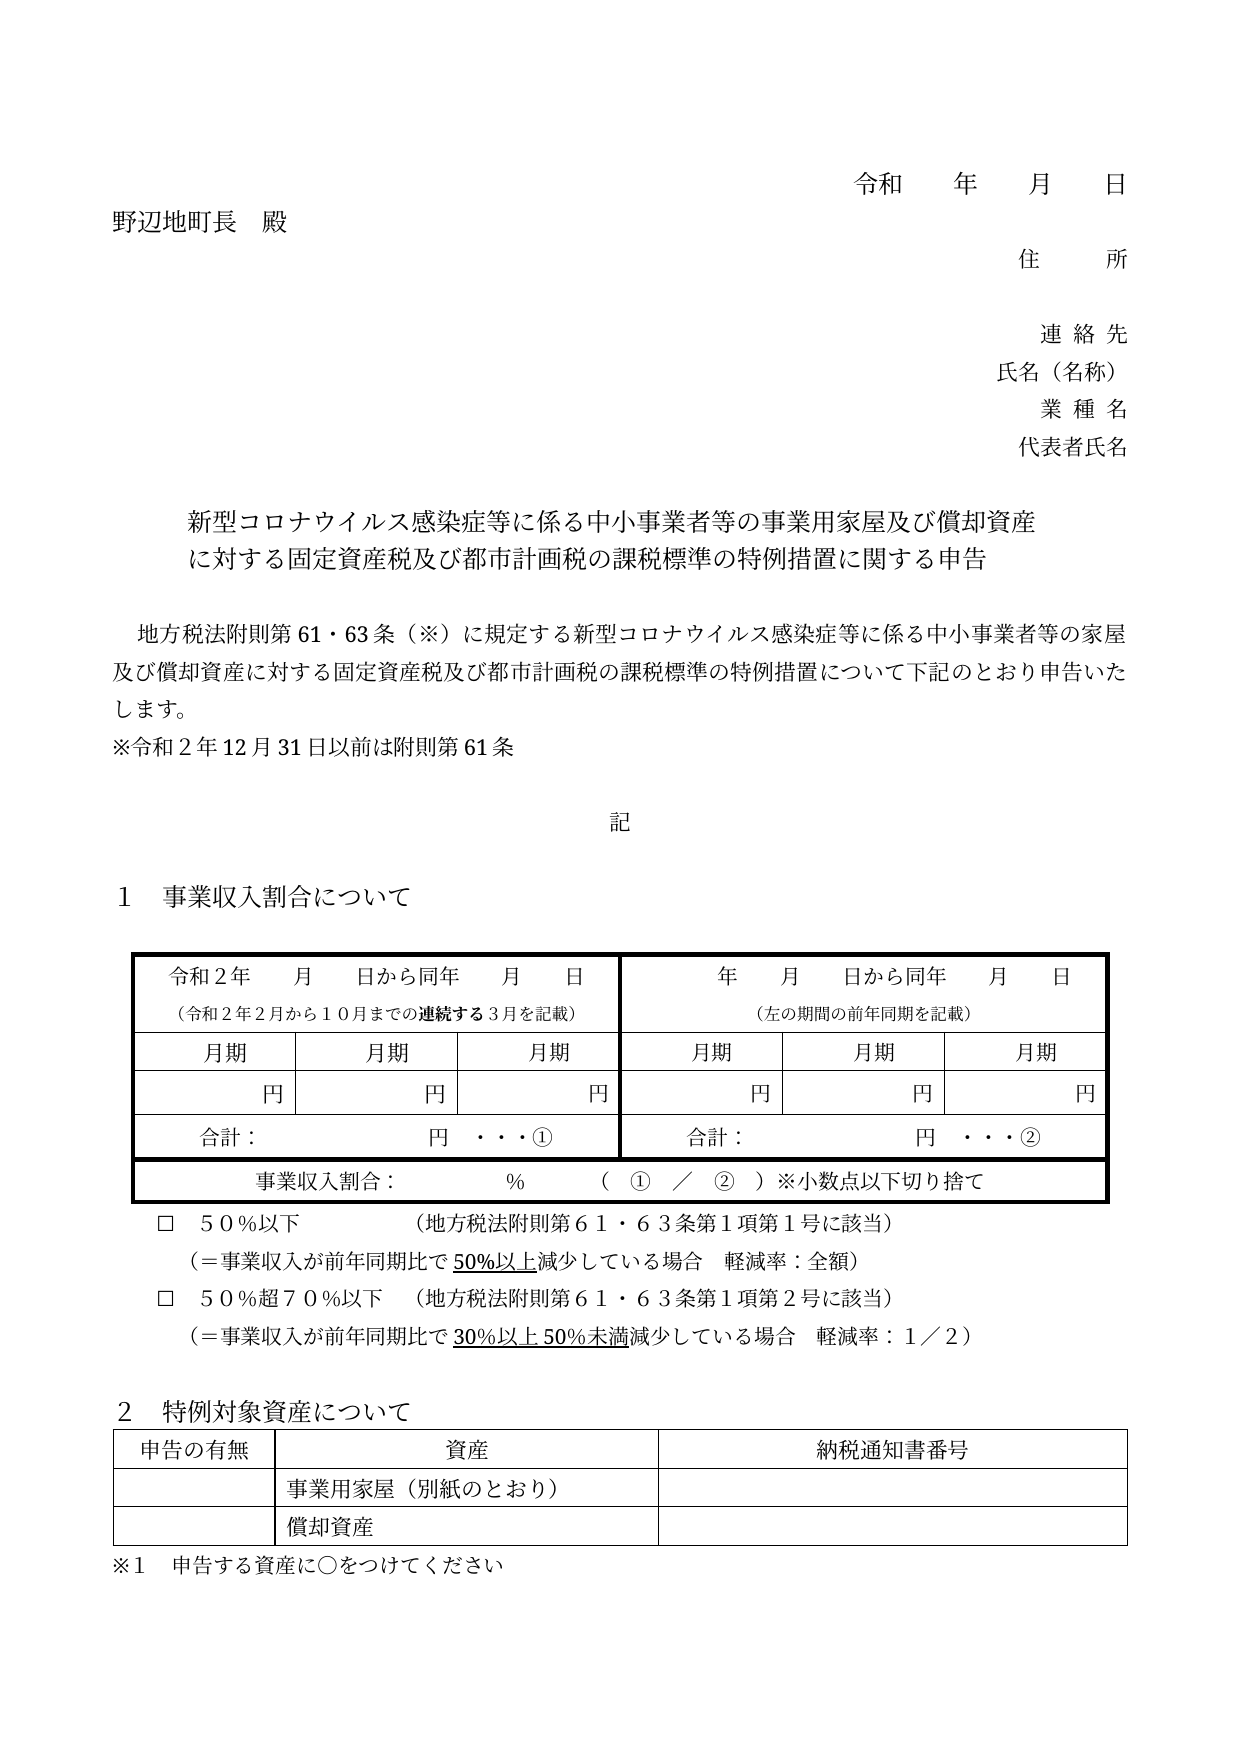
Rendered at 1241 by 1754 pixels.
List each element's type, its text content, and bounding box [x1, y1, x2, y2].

text ※１ 申告する資産に○をつけてください [112, 1546, 1128, 1583]
table_cell 合計： 円 ・・・② [622, 1115, 1105, 1157]
table_cell 月期 [135, 1033, 295, 1070]
text 新型コロナウイルス感染症等に係る中小事業者等の事業用家屋及び償却資産 [112, 502, 1128, 539]
text 地方税法附則第61・63条（※）に規定する新型コロナウイルス感染症等に係る中小事業者等の家屋及び償却資産に対する固定資産税及び都市計画税の課税標準の特例措置について下記のとおり申告いたします。 [112, 614, 1128, 727]
table_cell 円 [622, 1071, 782, 1114]
text 連絡先 [112, 314, 1128, 352]
table_header 資産 [276, 1430, 658, 1468]
text 代表者氏名 [112, 427, 1128, 464]
text 業種名 [112, 389, 1128, 427]
table_header 令和２年 月 日から同年 月 日 （令和２年２月から１０月までの連続する３月を記載） [135, 957, 618, 1032]
table_cell 月期 [458, 1033, 618, 1070]
table_header 年 月 日から同年 月 日 （左の期間の前年同期を記載） [622, 957, 1105, 1032]
table_header 納税通知書番号 [659, 1430, 1127, 1468]
table_cell [114, 1469, 274, 1506]
text ５０％以下 （地方税法附則第６１・６３条第１項第１号に該当） [112, 1204, 1128, 1242]
text ２ 特例対象資産について [112, 1392, 1128, 1429]
table_cell 円 [458, 1071, 618, 1114]
table_cell 円 [945, 1071, 1105, 1114]
text 記 [112, 802, 1128, 839]
text 野辺地町長 殿 [112, 202, 1128, 239]
table_header 申告の有無 [114, 1430, 274, 1468]
text 住 所 [112, 239, 1128, 277]
text （＝事業収入が前年同期比で50%以上減少している場合 軽減率：全額） [112, 1242, 1128, 1279]
text 氏名（名称） [112, 352, 1128, 389]
table_cell 円 [296, 1071, 457, 1114]
table_cell [659, 1469, 1127, 1506]
table_cell 償却資産 [276, 1507, 658, 1545]
table_cell 事業収入割合： ％ （ ① ／ ② ）※小数点以下切り捨て [135, 1162, 1105, 1199]
table_cell [114, 1507, 274, 1545]
table_cell 円 [783, 1071, 944, 1114]
table_cell [659, 1507, 1127, 1545]
table_cell 月期 [296, 1033, 457, 1070]
table_cell 月期 [783, 1033, 944, 1070]
text に対する固定資産税及び都市計画税の課税標準の特例措置に関する申告 [112, 539, 1128, 577]
table_cell 円 [135, 1071, 295, 1114]
table_cell 事業用家屋（別紙のとおり） [276, 1469, 658, 1506]
table_cell 月期 [622, 1033, 782, 1070]
text （＝事業収入が前年同期比で30％以上50％未満減少している場合 軽減率：１／２） [112, 1317, 1128, 1354]
table_cell 合計： 円 ・・・① [135, 1115, 618, 1157]
table_cell 月期 [945, 1033, 1105, 1070]
text ５０％超７０％以下 （地方税法附則第６１・６３条第１項第２号に該当） [112, 1279, 1128, 1317]
text ※令和２年12月31日以前は附則第61条 [112, 727, 1128, 764]
text 令和 年 月 日 [112, 164, 1128, 202]
text １ 事業収入割合について [112, 877, 1128, 914]
